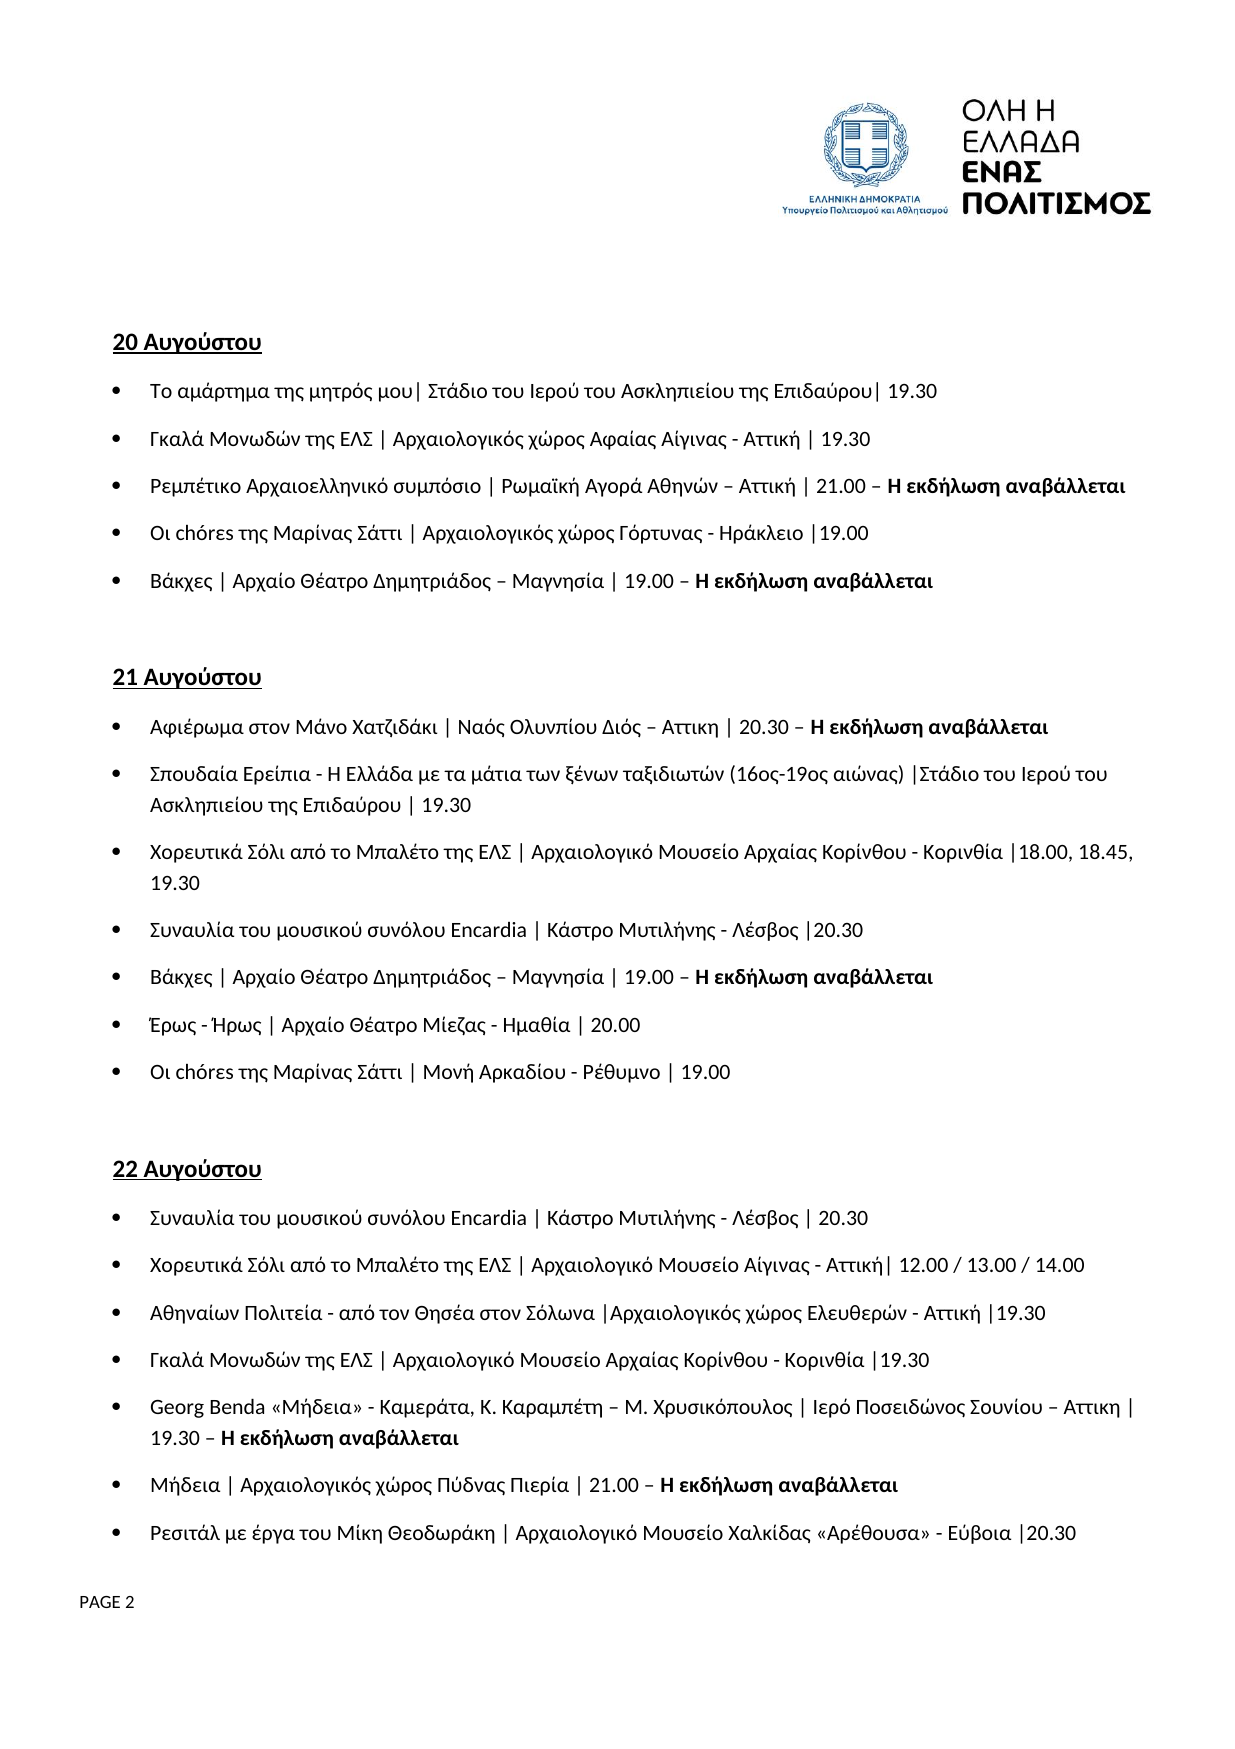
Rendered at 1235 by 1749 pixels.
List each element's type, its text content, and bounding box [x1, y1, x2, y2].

list Ρεσιτάλ με έργα του Μίκη Θεοδωράκη | Αρχαιολογικό Μουσείο Χαλκίδας «Αρέθουσα» - Εύβοια |20.30 [112, 1519, 1159, 1545]
list Το αμάρτημα της μητρός μου| Στάδιο του Ιερού του Ασκληπιείου της Επιδαύρου| 19.30 [112, 378, 1159, 404]
list Οι chórεs της Μαρίνας Σάττι | Μονή Αρκαδίου - Ρέθυμνο | 19.00 [112, 1058, 1159, 1085]
text 22 Αυγούστου [75, 1153, 1159, 1183]
list Ρεμπέτικο Αρχαιοελληνικό συμπόσιο | Ρωμαϊκή Αγορά Αθηνών – Αττική | 21.00 – Η εκδήλωση αναβάλλεται [112, 472, 1159, 499]
list Georg Benda «Μήδεια» - Καμεράτα, Κ. Καραμπέτη – Μ. Χρυσικόπουλος | Ιερό Ποσειδώνος Σουνίου – Αττικη | 19.30 – Η εκδήλωση αναβάλλεται [112, 1393, 1159, 1451]
list Οι chórεs της Μαρίνας Σάττι | Αρχαιολογικός χώρος Γόρτυνας - Ηράκλειο |19.00 [112, 519, 1159, 546]
text 21 Αυγούστου [75, 661, 1159, 692]
list Χορευτικά Σόλι από το Μπαλέτο της ΕΛΣ | Αρχαιολογικό Μουσείο Αρχαίας Κορίνθου - Κορινθία |18.00, 18.45, 19.30 [112, 838, 1159, 896]
list Μήδεια | Αρχαιολογικός χώρος Πύδνας Πιερία | 21.00 – Η εκδήλωση αναβάλλεται [112, 1471, 1159, 1498]
list Σπουδαία Ερείπια - Η Ελλάδα με τα μάτια των ξένων ταξιδιωτών (16ος-19ος αιώνας) |Στάδιο του Ιερού του Ασκληπιείου της Επιδαύρου | 19.30 [112, 760, 1159, 818]
text 20 Αυγούστου [75, 326, 1159, 357]
list Αφιέρωμα στον Μάνο Χατζιδάκι | Ναός Ολυνπίου Διός – Αττικη | 20.30 – Η εκδήλωση αναβάλλεται [112, 713, 1159, 740]
list Γκαλά Μονωδών της ΕΛΣ | Αρχαιολογικό Μουσείο Αρχαίας Κορίνθου - Κορινθία |19.30 [112, 1346, 1159, 1373]
list Έρως - Ήρως | Αρχαίο Θέατρο Μίεζας - Ημαθία | 20.00 [112, 1011, 1159, 1037]
list Γκαλά Μονωδών της ΕΛΣ | Αρχαιολογικός χώρος Αφαίας Αίγινας - Αττική | 19.30 [112, 425, 1159, 452]
list Βάκχες | Αρχαίο Θέατρο Δημητριάδος – Μαγνησία | 19.00 – Η εκδήλωση αναβάλλεται [112, 963, 1159, 990]
list Συναυλία του μουσικού συνόλου Encardia | Κάστρο Μυτιλήνης - Λέσβος | 20.30 [112, 1204, 1159, 1231]
list Χορευτικά Σόλι από το Μπαλέτο της ΕΛΣ | Αρχαιολογικό Μουσείο Αίγινας - Αττική| 12.00 / 13.00 / 14.00 [112, 1252, 1159, 1278]
list Αθηναίων Πολιτεία - από τον Θησέα στον Σόλωνα |Αρχαιολογικός χώρος Ελευθερών - Αττική |19.30 [112, 1299, 1159, 1326]
list Συναυλία του μουσικού συνόλου Encardia | Κάστρο Μυτιλήνης - Λέσβος |20.30 [112, 916, 1159, 943]
list Βάκχες | Αρχαίο Θέατρο Δημητριάδος – Μαγνησία | 19.00 – Η εκδήλωση αναβάλλεται [112, 567, 1159, 593]
picture [776, 75, 1160, 236]
